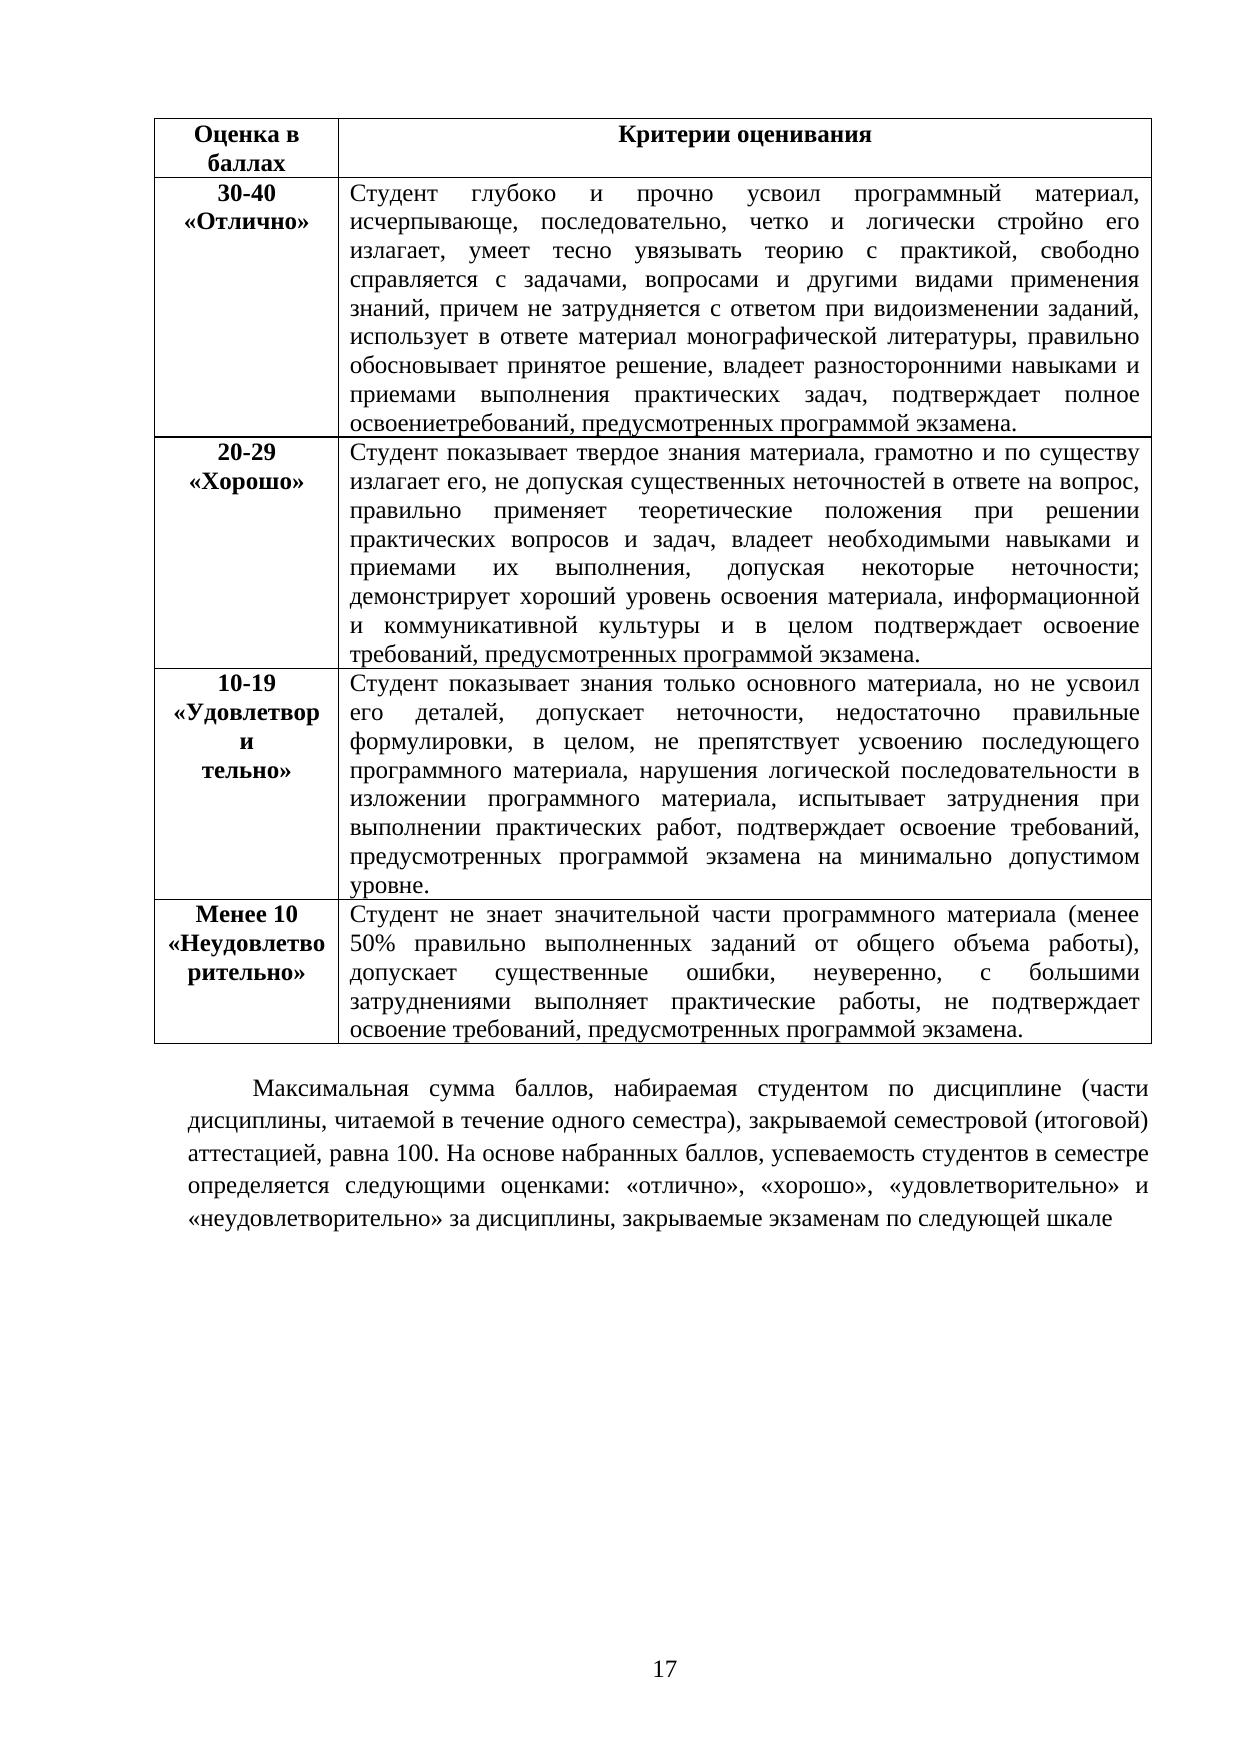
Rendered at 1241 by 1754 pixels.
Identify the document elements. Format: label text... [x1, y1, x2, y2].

table_cell Менее 10 «Неудовлетво рительно» [155, 900, 338, 1043]
table_header Критерии оценивания [339, 119, 1151, 177]
table_header Оценка в баллах [155, 119, 338, 177]
table_cell 30-40 «Отлично» [155, 178, 338, 436]
table_cell Студент глубоко и прочно усвоил программный материал, исчерпывающе, последовательно, четко и логически стройно его излагает, умеет тесно увязывать теорию с практикой, свободно справляется с задачами, вопросами и другими видами применения знаний, причем не затрудняется с ответом при видоизменении заданий, использует в ответе материал монографической литературы, правильно обосновывает принятое решение, владеет разносторонними навыками и приемами выполнения практических задач, подтверждает полное освоениетребований, предусмотренных программой экзамена. [339, 178, 1151, 436]
table_cell 10-19 «Удовлетвори тельно» [155, 669, 338, 898]
table_cell 20-29 «Хорошо» [155, 438, 338, 667]
table_cell Студент показывает знания только основного материала, но не усвоил его деталей, допускает неточности, недостаточно правильные формулировки, в целом, не препятствует усвоению последующего программного материала, нарушения логической последовательности в изложении программного материала, испытывает затруднения при выполнении практических работ, подтверждает освоение требований, предусмотренных программой экзамена на минимально допустимом уровне. [339, 669, 1151, 898]
table_cell Студент показывает твердое знания материала, грамотно и по существу излагает его, не допуская существенных неточностей в ответе на вопрос, правильно применяет теоретические положения при решении практических вопросов и задач, владеет необходимыми навыками и приемами их выполнения, допуская некоторые неточности; демонстрирует хороший уровень освоения материала, информационной и коммуникативной культуры и в целом подтверждает освоение требований, предусмотренных программой экзамена. [339, 438, 1151, 667]
text Максимальная сумма баллов, набираемая студентом по дисциплине (части дисциплины, читаемой в течение одного семестра), закрываемой семестровой (итоговой) аттестацией, равна 100. На основе набранных баллов, успеваемость студентов в семестре определяется следующими оценками: «отлично», «хорошо», «удовлетворительно» и «неудовлетворительно» за дисциплины, закрываемые экзаменам по следующей шкале [188, 1073, 1149, 1231]
table_cell Студент не знает значительной части программного материала (менее 50% правильно выполненных заданий от общего объема работы), допускает существенные ошибки, неуверенно, с большими затруднениями выполняет практические работы, не подтверждает освоение требований, предусмотренных программой экзамена. [339, 900, 1151, 1043]
